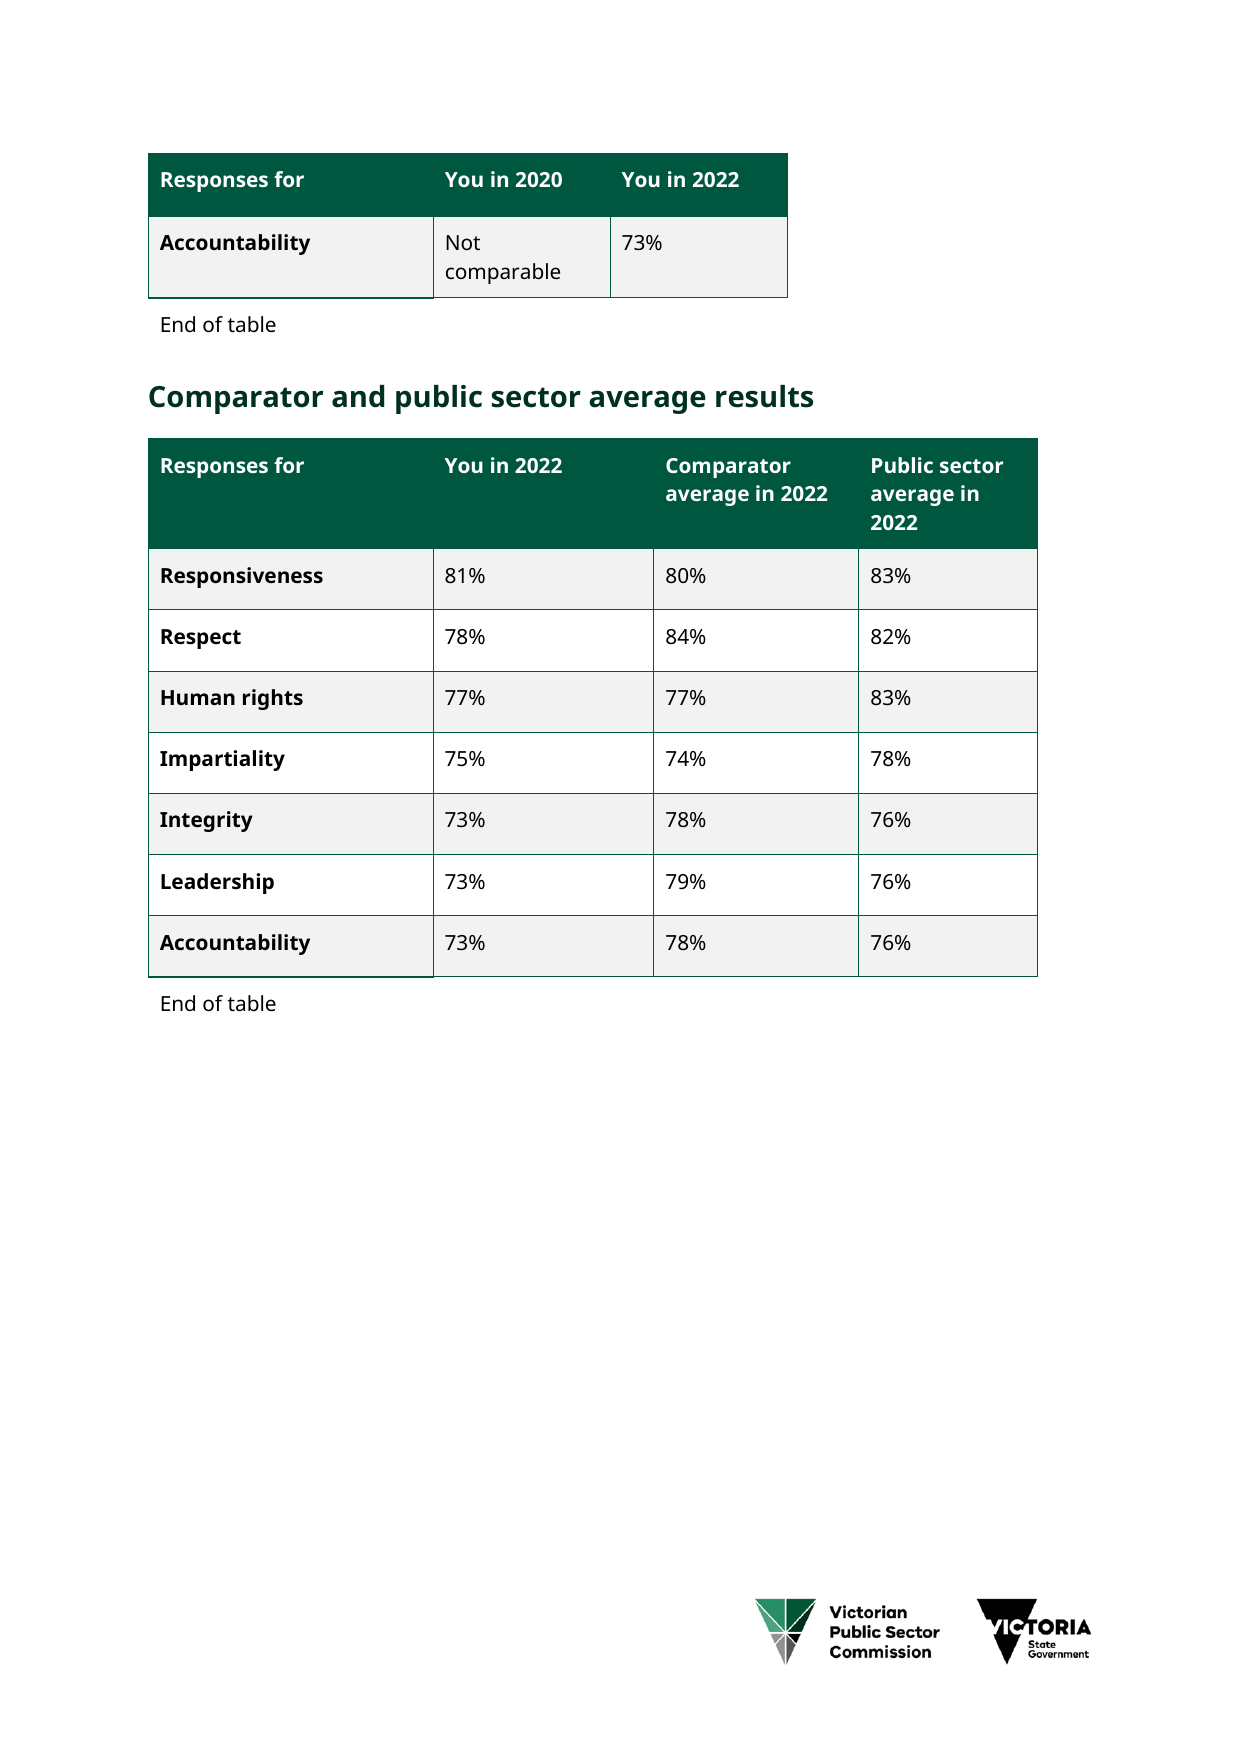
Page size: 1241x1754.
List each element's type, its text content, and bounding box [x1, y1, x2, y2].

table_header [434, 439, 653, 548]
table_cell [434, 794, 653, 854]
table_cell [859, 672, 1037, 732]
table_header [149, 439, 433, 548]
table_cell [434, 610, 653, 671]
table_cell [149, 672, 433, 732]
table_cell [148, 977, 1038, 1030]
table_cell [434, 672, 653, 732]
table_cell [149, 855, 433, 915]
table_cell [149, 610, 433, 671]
subtitle Comparator and public sector average results [148, 376, 1092, 416]
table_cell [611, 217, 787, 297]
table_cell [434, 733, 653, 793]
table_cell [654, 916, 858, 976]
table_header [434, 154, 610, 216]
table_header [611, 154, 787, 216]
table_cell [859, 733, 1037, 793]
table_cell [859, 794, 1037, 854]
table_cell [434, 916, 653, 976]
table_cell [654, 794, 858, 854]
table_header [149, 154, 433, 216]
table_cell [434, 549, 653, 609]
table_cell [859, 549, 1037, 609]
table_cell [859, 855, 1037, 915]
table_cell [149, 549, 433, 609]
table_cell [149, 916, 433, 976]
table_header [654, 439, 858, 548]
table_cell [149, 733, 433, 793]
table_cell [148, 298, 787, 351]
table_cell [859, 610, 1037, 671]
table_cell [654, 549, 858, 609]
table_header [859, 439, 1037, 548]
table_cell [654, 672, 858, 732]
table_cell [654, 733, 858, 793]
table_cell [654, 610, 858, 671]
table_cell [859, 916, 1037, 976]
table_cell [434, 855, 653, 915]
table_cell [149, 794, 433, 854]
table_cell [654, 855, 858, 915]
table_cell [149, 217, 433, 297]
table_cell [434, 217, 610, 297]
picture [754, 1598, 1093, 1666]
